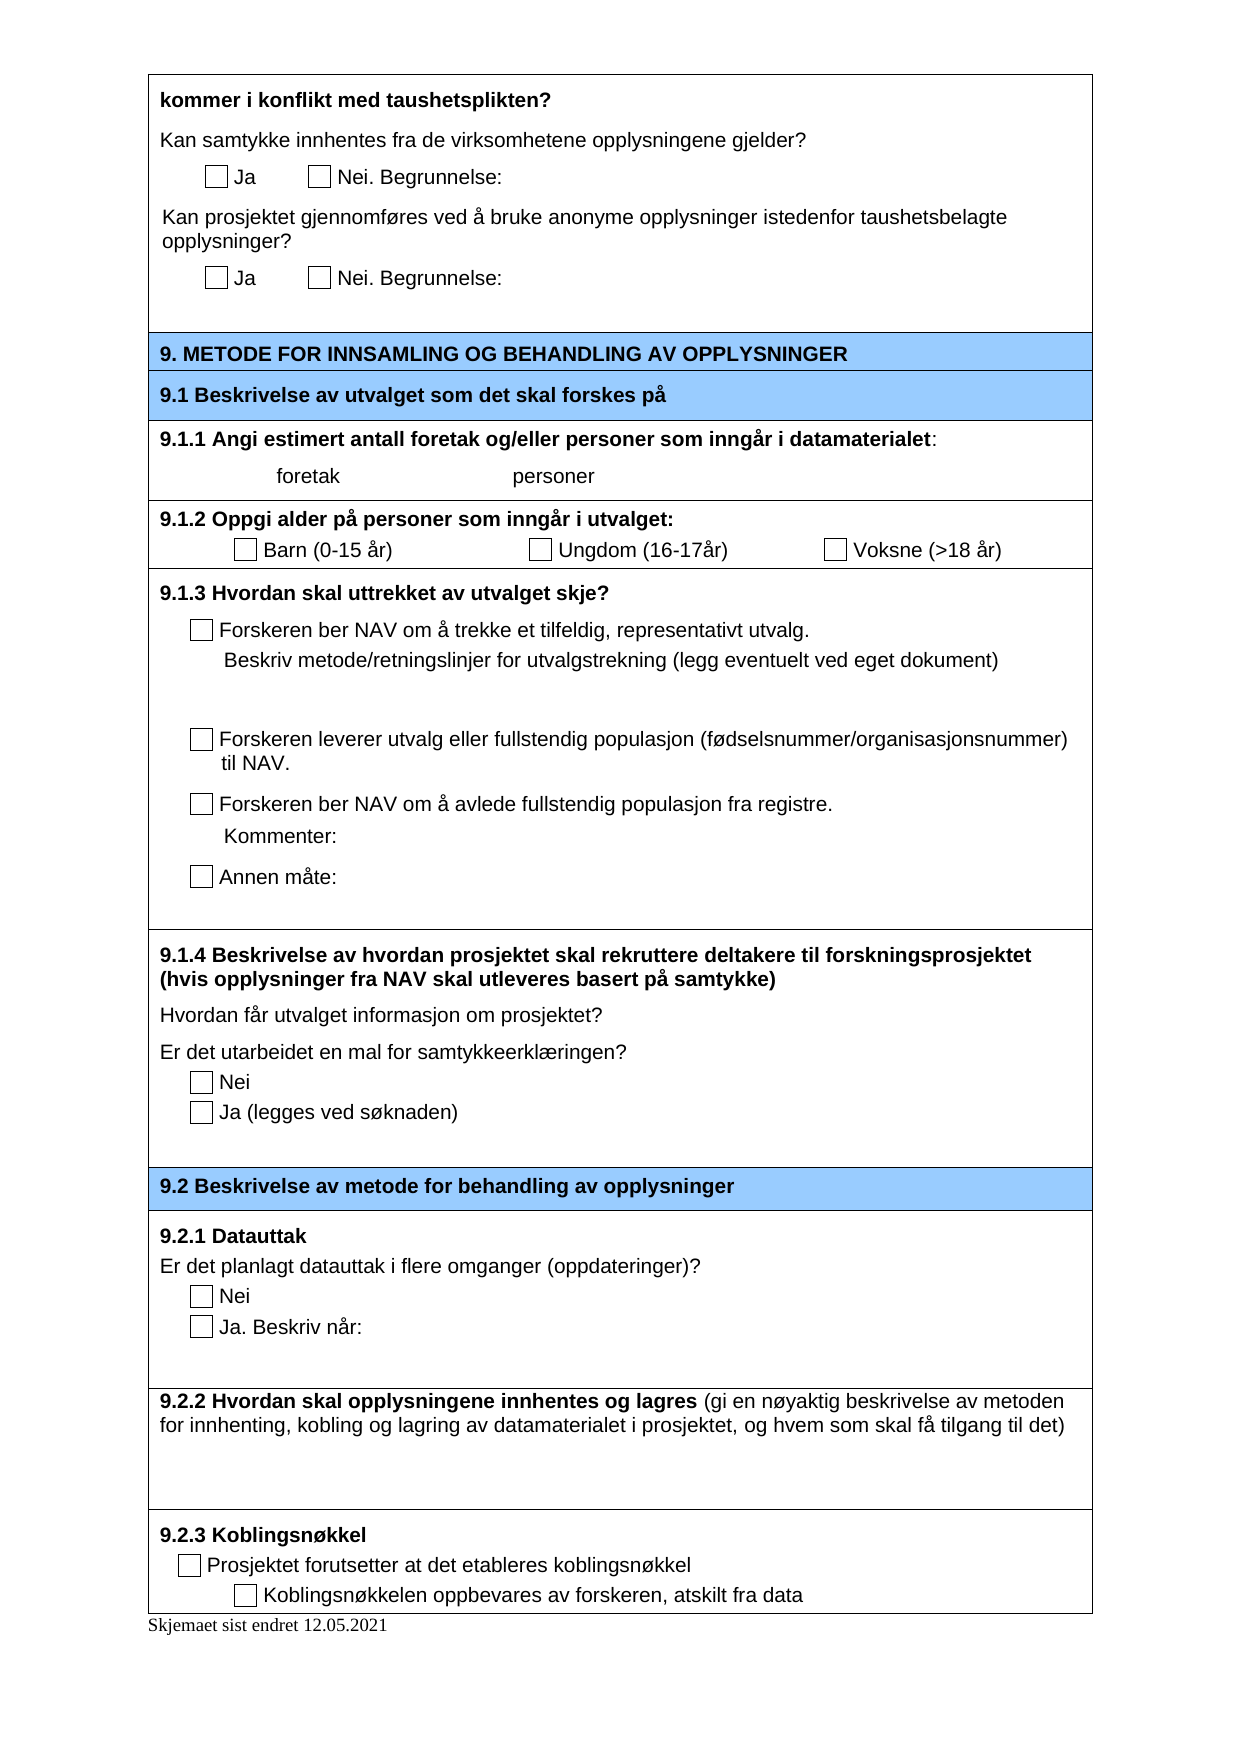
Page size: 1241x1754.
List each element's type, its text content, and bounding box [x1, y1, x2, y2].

table_cell 9.2.1 Datauttak Er det planlagt datauttak i flere omganger (oppdateringer)? Nei Ja. Beskriv når: [149, 1211, 1092, 1387]
table_cell 9.1 Beskrivelse av utvalget som det skal forskes på [149, 371, 1092, 420]
table_cell 9.1.3 Hvordan skal uttrekket av utvalget skje? Forskeren ber NAV om å trekke et tilfeldig, representativt utvalg. Beskriv metode/retningslinjer for utvalgstrekning (legg eventuelt ved eget dokument) Forskeren leverer utvalg eller fullstendig populasjon (fødselsnummer/organisasjonsnummer) til NAV. Forskeren ber NAV om å avlede fullstendig populasjon fra registre. Kommenter: Annen måte: [149, 569, 1092, 929]
table_cell 9. METODE FOR INNSAMLING OG BEHANDLING AV OPPLYSNINGER [149, 333, 1092, 370]
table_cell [149, 75, 1092, 332]
table_cell 9.2.2 Hvordan skal opplysningene innhentes og lagres (gi en nøyaktig beskrivelse av metoden for innhenting, kobling og lagring av datamaterialet i prosjektet, og hvem som skal få tilgang til det) [149, 1389, 1092, 1509]
table_cell 9.2 Beskrivelse av metode for behandling av opplysninger [149, 1168, 1092, 1210]
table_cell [149, 1510, 1092, 1613]
table_cell 9.1.2 Oppgi alder på personer som inngår i utvalget: Barn (0-15 år) Ungdom (16-17år) Voksne (>18 år) [149, 501, 1092, 568]
table_cell 9.1.1 Angi estimert antall foretak og/eller personer som inngår i datamaterialet: foretak personer [149, 421, 1092, 500]
table_cell 9.1.4 Beskrivelse av hvordan prosjektet skal rekruttere deltakere til forskningsprosjektet (hvis opplysninger fra NAV skal utleveres basert på samtykke) Hvordan får utvalget informasjon om prosjektet? Er det utarbeidet en mal for samtykkeerklæringen? Nei Ja (legges ved søknaden) [149, 930, 1092, 1167]
